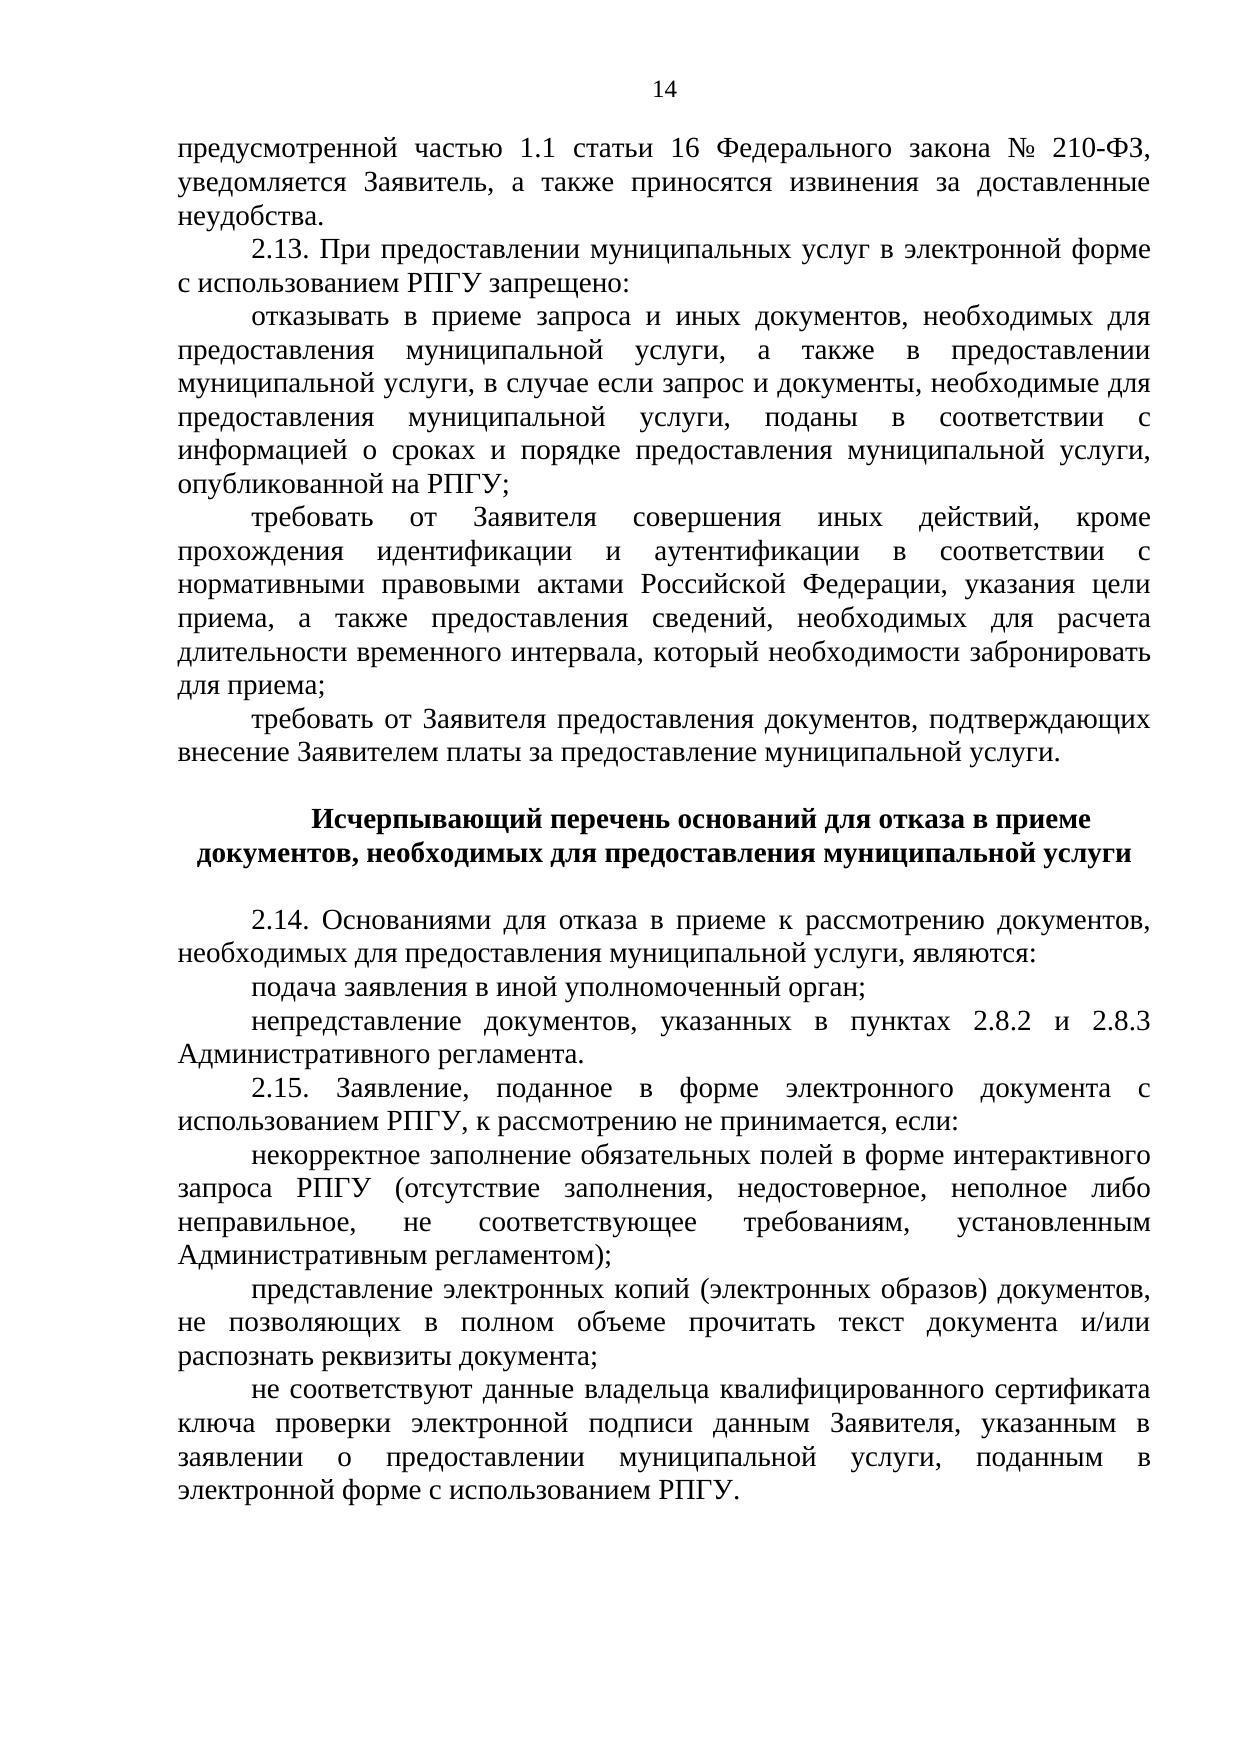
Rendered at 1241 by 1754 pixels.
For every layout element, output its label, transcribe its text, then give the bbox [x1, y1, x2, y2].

text подача заявления в иной уполномоченный орган; [177, 969, 1152, 1003]
text Исчерпывающий перечень оснований для отказа в приеме документов, необходимых для предоставления муниципальной услуги [177, 801, 1152, 868]
text отказывать в приеме запроса и иных документов, необходимых для предоставления муниципальной услуги, а также в предоставлении муниципальной услуги, в случае если запрос и документы, необходимые для предоставления муниципальной услуги, поданы в соответствии с информацией о сроках и порядке предоставления муниципальной услуги, опубликованной на РПГУ; [177, 298, 1152, 499]
text непредставление документов, указанных в пунктах 2.8.2 и 2.8.3 Административного регламента. [177, 1003, 1152, 1070]
text 2.15. Заявление, поданное в форме электронного документа с использованием РПГУ, к рассмотрению не принимается, если: [177, 1070, 1152, 1137]
text некорректное заполнение обязательных полей в форме интерактивного запроса РПГУ (отсутствие заполнения, недостоверное, неполное либо неправильное, не соответствующее требованиям, установленным Административным регламентом); [177, 1137, 1152, 1271]
text 2.14. Основаниями для отказа в приеме к рассмотрению документов, необходимых для предоставления муниципальной услуги, являются: [177, 902, 1152, 969]
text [177, 131, 1152, 231]
text не соответствуют данные владельца квалифицированного сертификата ключа проверки электронной подписи данным Заявителя, указанным в заявлении о предоставлении муниципальной услуги, поданным в электронной форме с использованием РПГУ. [177, 1372, 1152, 1506]
text требовать от Заявителя совершения иных действий, кроме прохождения идентификации и аутентификации в соответствии с нормативными правовыми актами Российской Федерации, указания цели приема, а также предоставления сведений, необходимых для расчета длительности временного интервала, который необходимости забронировать для приема; [177, 499, 1152, 701]
text требовать от Заявителя предоставления документов, подтверждающих внесение Заявителем платы за предоставление муниципальной услуги. [177, 701, 1152, 768]
text 2.13. При предоставлении муниципальных услуг в электронной форме с использованием РПГУ запрещено: [177, 231, 1152, 298]
text представление электронных копий (электронных образов) документов, не позволяющих в полном объеме прочитать текст документа и/или распознать реквизиты документа; [177, 1271, 1152, 1372]
